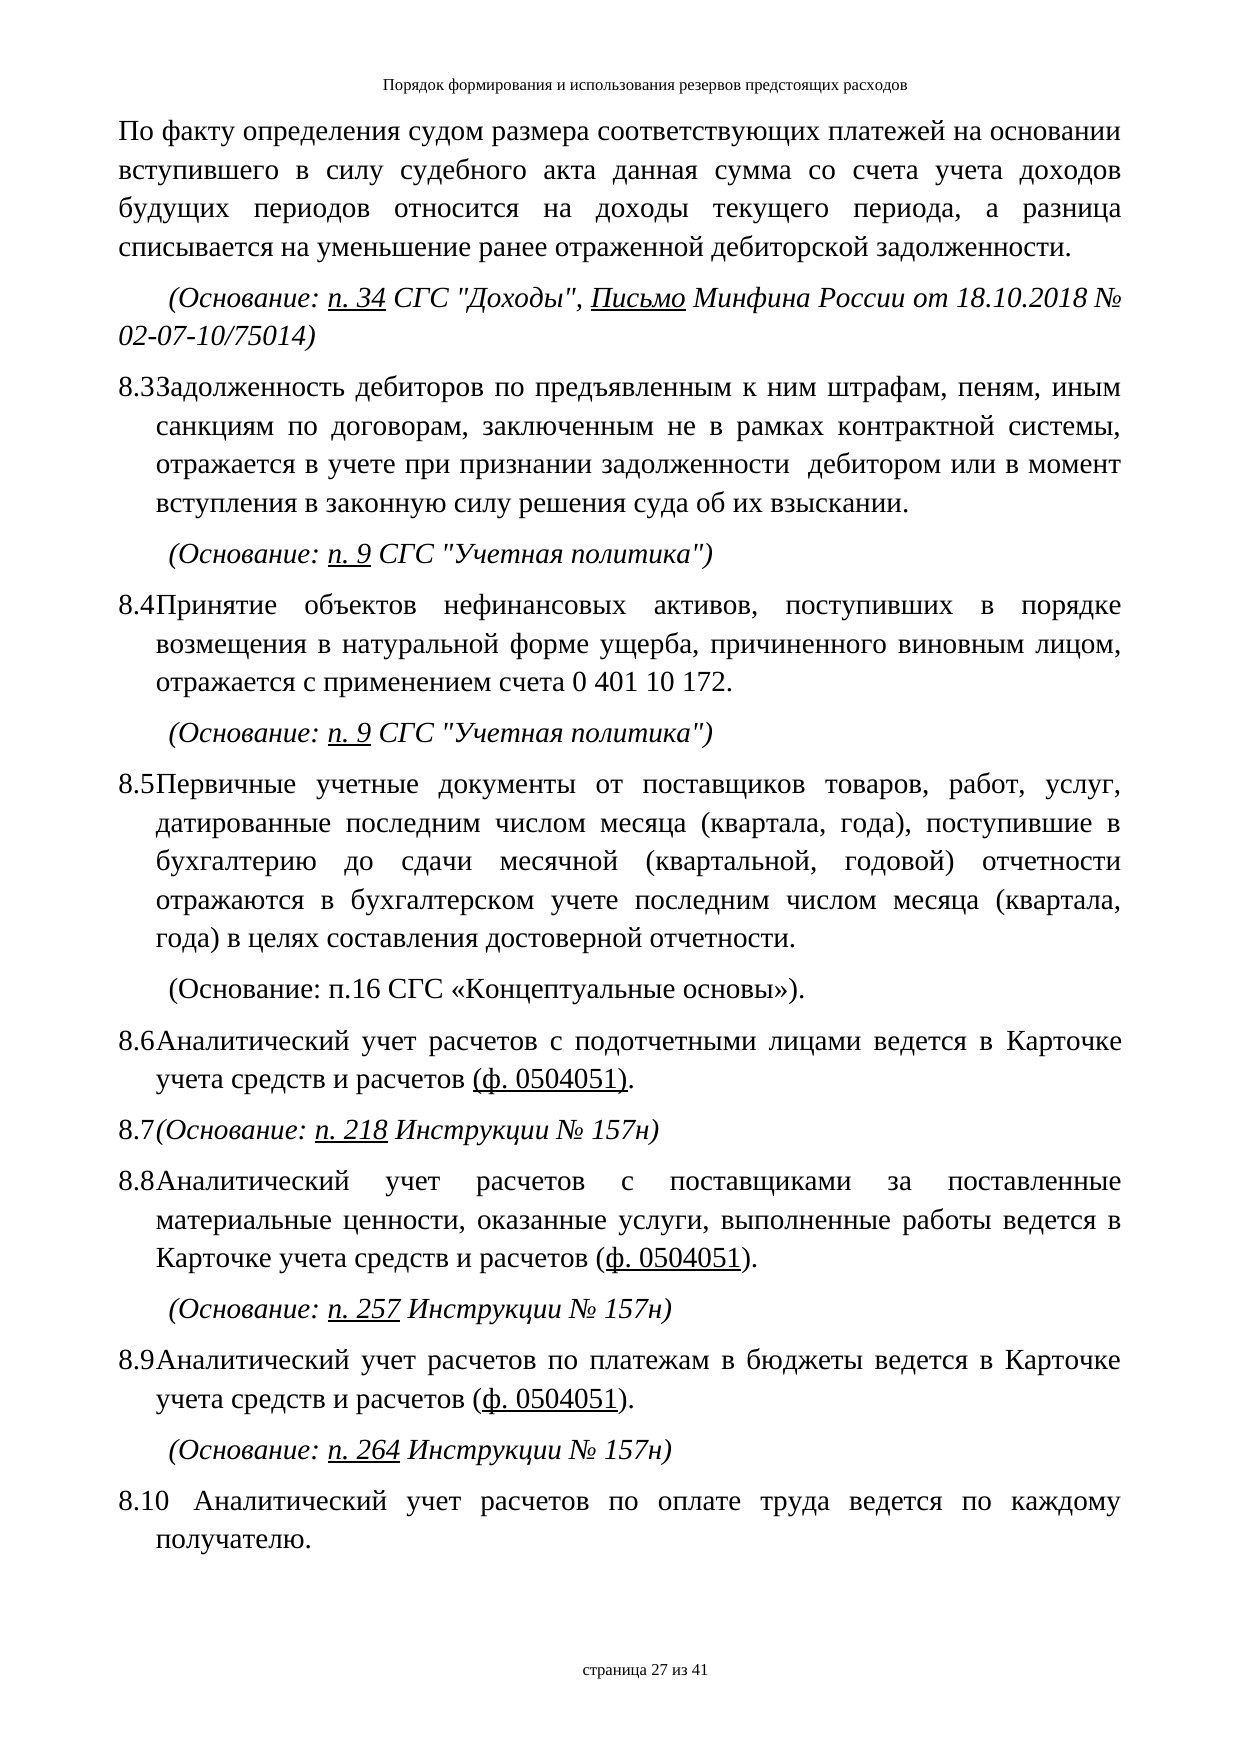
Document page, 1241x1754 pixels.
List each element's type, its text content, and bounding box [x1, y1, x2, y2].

subtitle Принятие объектов нефинансовых активов, поступивших в порядке возмещения в натуральной форме ущерба, причиненного виновным лицом, отражается с применением счета 0 401 10 172. [118, 587, 1122, 698]
subtitle (Основание: п.16 СГС «Концептуальные основы»). [168, 972, 1122, 1005]
subtitle (Основание: п. 218 Инструкции № 157н) [118, 1112, 1122, 1146]
text (Основание: п. 264 Инструкции № 157н) [118, 1432, 1122, 1466]
text (Основание: п. 257 Инструкции № 157н) [118, 1291, 1122, 1325]
text (Основание: п. 34 СГС "Доходы", Письмо Минфина России от 18.10.2018 № 02-07-10/75014) [118, 280, 1122, 352]
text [118, 113, 1122, 262]
subtitle Аналитический учет расчетов по платежам в бюджеты ведется в Карточке учета средств и расчетов (ф. 0504051). [118, 1342, 1122, 1414]
subtitle Задолженность дебиторов по предъявленным к ним штрафам, пеням, иным санкциям по договорам, заключенным не в рамках контрактной системы, отражается в учете при признании задолженности дебитором или в момент вступления в законную силу решения суда об их взыскании. [118, 369, 1122, 519]
text (Основание: п. 9 СГС "Учетная политика") [118, 715, 1122, 749]
subtitle Аналитический учет расчетов с подотчетными лицами ведется в Карточке учета средств и расчетов (ф. 0504051). [118, 1023, 1122, 1095]
subtitle Первичные учетные документы от поставщиков товаров, работ, услуг, датированные последним числом месяца (квартала, года), поступившие в бухгалтерию до сдачи месячной (квартальной, годовой) отчетности отражаются в бухгалтерском учете последним числом месяца (квартала, года) в целях составления достоверной отчетности. [118, 766, 1122, 954]
subtitle Аналитический учет расчетов с поставщиками за поставленные материальные ценности, оказанные услуги, выполненные работы ведется в Карточке учета средств и расчетов (ф. 0504051). [118, 1163, 1122, 1274]
subtitle Аналитический учет расчетов по оплате труда ведется по каждому получателю. [118, 1483, 1122, 1555]
text (Основание: п. 9 СГС "Учетная политика") [118, 536, 1122, 570]
